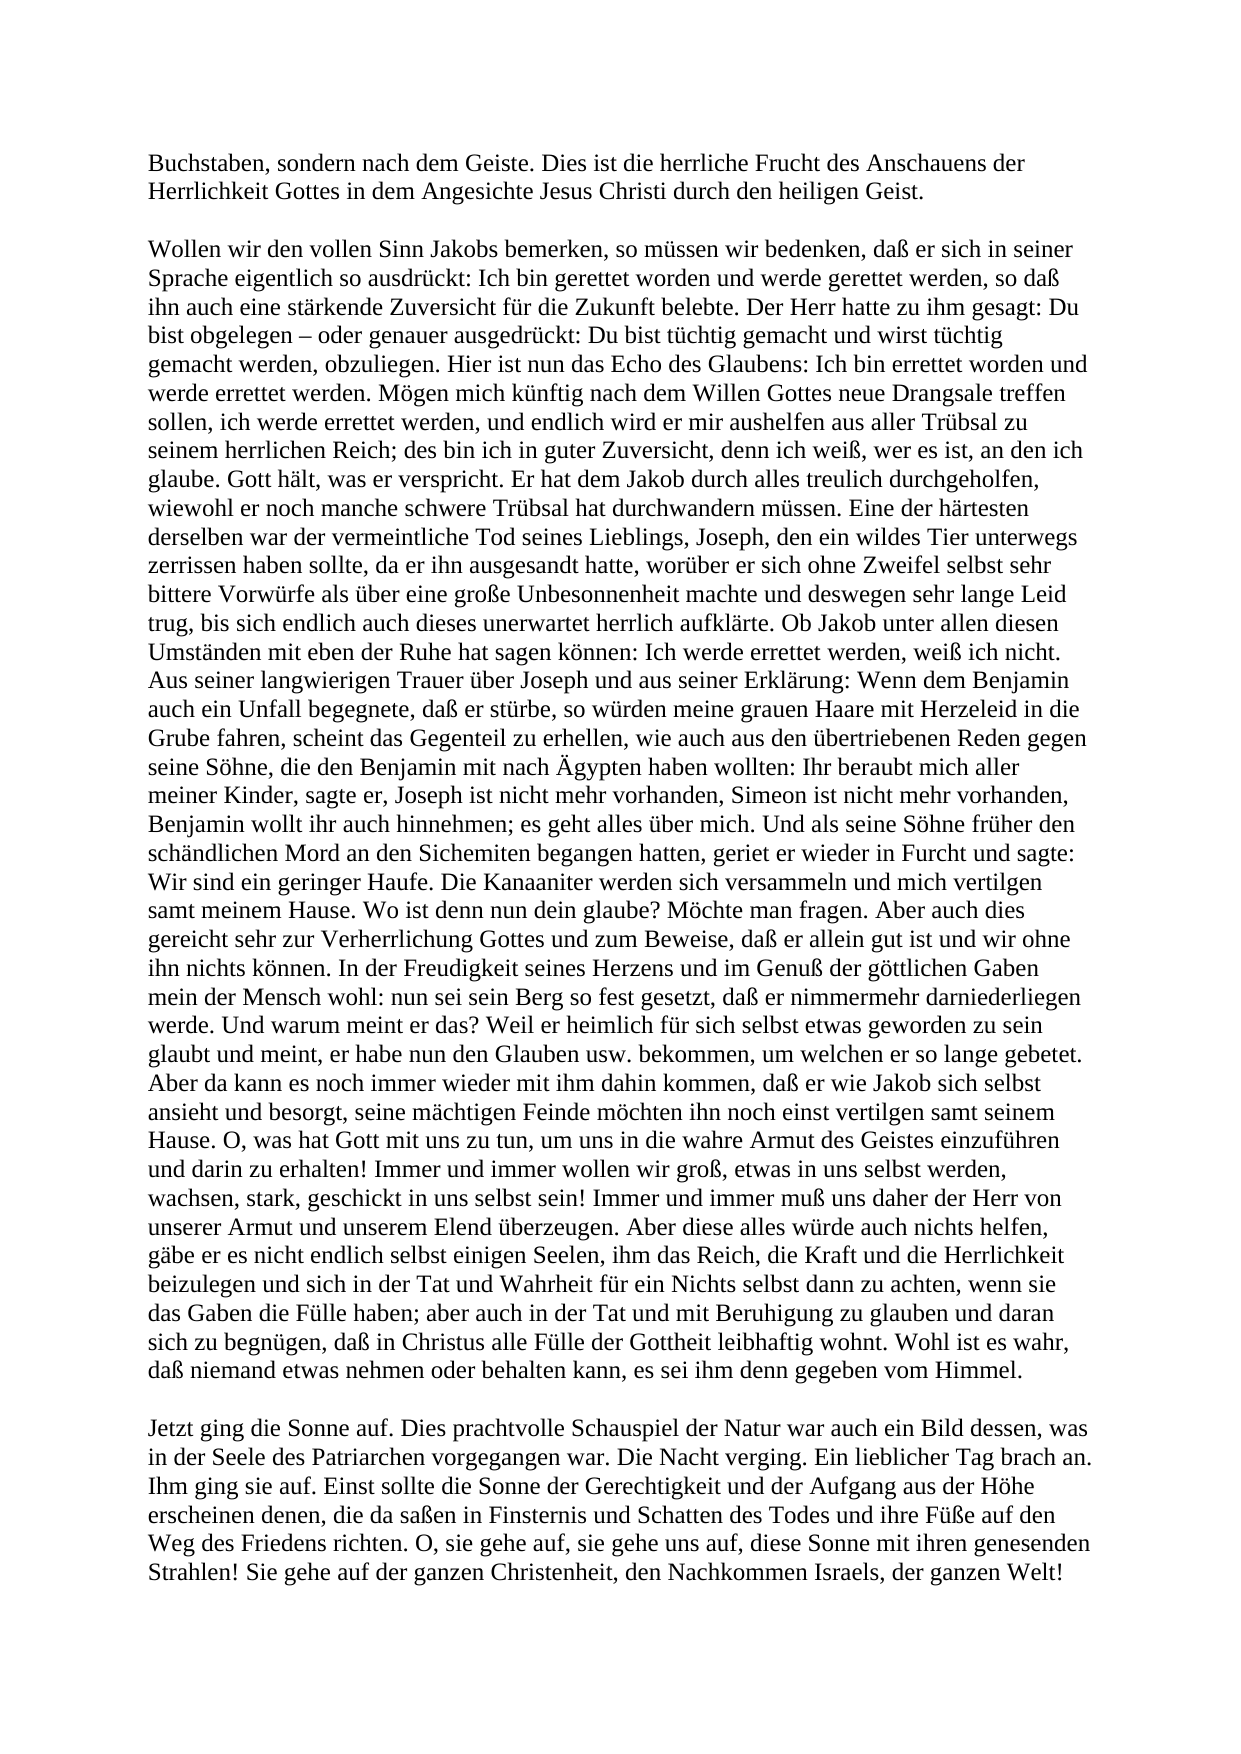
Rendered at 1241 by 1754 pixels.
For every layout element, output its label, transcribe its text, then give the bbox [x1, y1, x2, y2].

text Wollen wir den vollen Sinn Jakobs bemerken, so müssen wir bedenken, daß er sich in seiner Sprache eigentlich so ausdrückt: Ich bin gerettet worden und werde gerettet werden, so daß ihn auch eine stärkende Zuversicht für die Zukunft belebte. Der Herr hatte zu ihm gesagt: Du bist obgelegen – oder genauer ausgedrückt: Du bist tüchtig gemacht und wirst tüchtig gemacht werden, obzuliegen. Hier ist nun das Echo des Glaubens: Ich bin errettet worden und werde errettet werden. Mögen mich künftig nach dem Willen Gottes neue Drangsale treffen sollen, ich werde errettet werden, und endlich wird er mir aushelfen aus aller Trübsal zu seinem herrlichen Reich; des bin ich in guter Zuversicht, denn ich weiß, wer es ist, an den ich glaube. Gott hält, was er verspricht. Er hat dem Jakob durch alles treulich durchgeholfen, wiewohl er noch manche schwere Trübsal hat durchwandern müssen. Eine der härtesten derselben war der vermeintliche Tod seines Lieblings, Joseph, den ein wildes Tier unterwegs zerrissen haben sollte, da er ihn ausgesandt hatte, worüber er sich ohne Zweifel selbst sehr bittere Vorwürfe als über eine große Unbesonnenheit machte und deswegen sehr lange Leid trug, bis sich endlich auch dieses unerwartet herrlich aufklärte. Ob Jakob unter allen diesen Umständen mit eben der Ruhe hat sagen können: Ich werde errettet werden, weiß ich nicht. Aus seiner langwierigen Trauer über Joseph und aus seiner Erklärung: Wenn dem Benjamin auch ein Unfall begegnete, daß er stürbe, so würden meine grauen Haare mit Herzeleid in die Grube fahren, scheint das Gegenteil zu erhellen, wie auch aus den übertriebenen Reden gegen seine Söhne, die den Benjamin mit nach Ägypten haben wollten: Ihr beraubt mich aller meiner Kinder, sagte er, Joseph ist nicht mehr vorhanden, Simeon ist nicht mehr vorhanden, Benjamin wollt ihr auch hinnehmen; es geht alles über mich. Und als seine Söhne früher den schändlichen Mord an den Sichemiten begangen hatten, geriet er wieder in Furcht und sagte: Wir sind ein geringer Haufe. Die Kanaaniter werden sich versammeln und mich vertilgen samt meinem Hause. Wo ist denn nun dein glaube? Möchte man fragen. Aber auch dies gereicht sehr zur Verherrlichung Gottes und zum Beweise, daß er allein gut ist und wir ohne ihn nichts können. In der Freudigkeit seines Herzens und im Genuß der göttlichen Gaben mein der Mensch wohl: nun sei sein Berg so fest gesetzt, daß er nimmermehr darniederliegen werde. Und warum meint er das? Weil er heimlich für sich selbst etwas geworden zu sein glaubt und meint, er habe nun den Glauben usw. bekommen, um welchen er so lange gebetet. Aber da kann es noch immer wieder mit ihm dahin kommen, daß er wie Jakob sich selbst ansieht und besorgt, seine mächtigen Feinde möchten ihn noch einst vertilgen samt seinem Hause. O, was hat Gott mit uns zu tun, um uns in die wahre Armut des Geistes einzuführen und darin zu erhalten! Immer und immer wollen wir groß, etwas in uns selbst werden, wachsen, stark, geschickt in uns selbst sein! Immer und immer muß uns daher der Herr von unserer Armut und unserem Elend überzeugen. Aber diese alles würde auch nichts helfen, gäbe er es nicht endlich selbst einigen Seelen, ihm das Reich, die Kraft und die Herrlichkeit beizulegen und sich in der Tat und Wahrheit für ein Nichts selbst dann zu achten, wenn sie das Gaben die Fülle haben; aber auch in der Tat und mit Beruhigung zu glauben und daran sich zu begnügen, daß in Christus alle Fülle der Gottheit leibhaftig wohnt. Wohl ist es wahr, daß niemand etwas nehmen oder behalten kann, es sei ihm denn gegeben vom Himmel. [148, 234, 1093, 1384]
text Jetzt ging die Sonne auf. Dies prachtvolle Schauspiel der Natur war auch ein Bild dessen, was in der Seele des Patriarchen vorgegangen war. Die Nacht verging. Ein lieblicher Tag brach an. Ihm ging sie auf. Einst sollte die Sonne der Gerechtigkeit und der Aufgang aus der Höhe erscheinen denen, die da saßen in Finsternis und Schatten des Todes und ihre Füße auf den Weg des Friedens richten. O, sie gehe auf, sie gehe uns auf, diese Sonne mit ihren genesenden Strahlen! Sie gehe auf der ganzen Christenheit, den Nachkommen Israels, der ganzen Welt! [148, 1413, 1093, 1586]
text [148, 148, 1093, 205]
